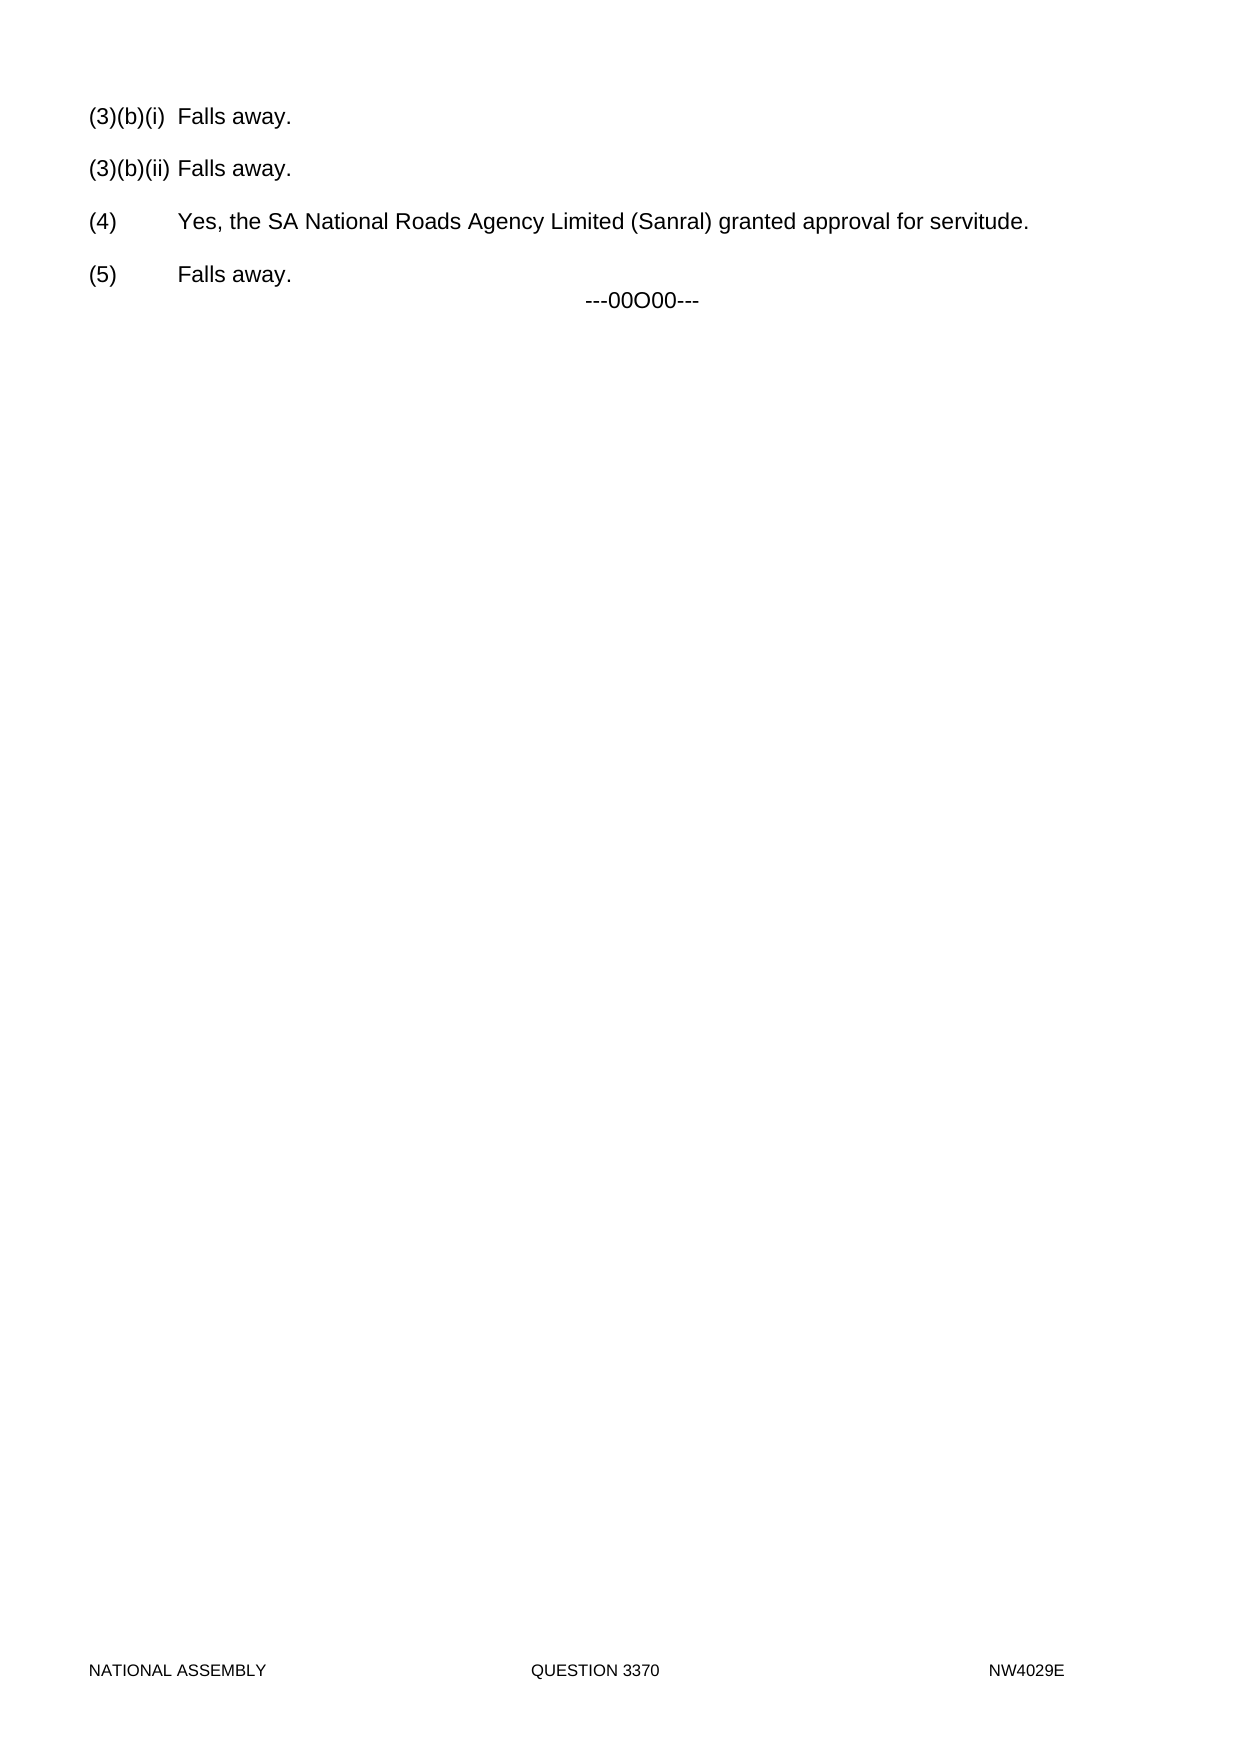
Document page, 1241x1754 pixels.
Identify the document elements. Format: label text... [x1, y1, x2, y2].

text ---00O00--- [89, 287, 1196, 313]
text (3)(b)(i) Falls away. [89, 103, 1190, 129]
text (4) Yes, the SA National Roads Agency Limited (Sanral) granted approval for servitude. [89, 208, 1190, 234]
text (3)(b)(ii) Falls away. [89, 155, 1190, 182]
text (5) Falls away. [89, 261, 1190, 287]
